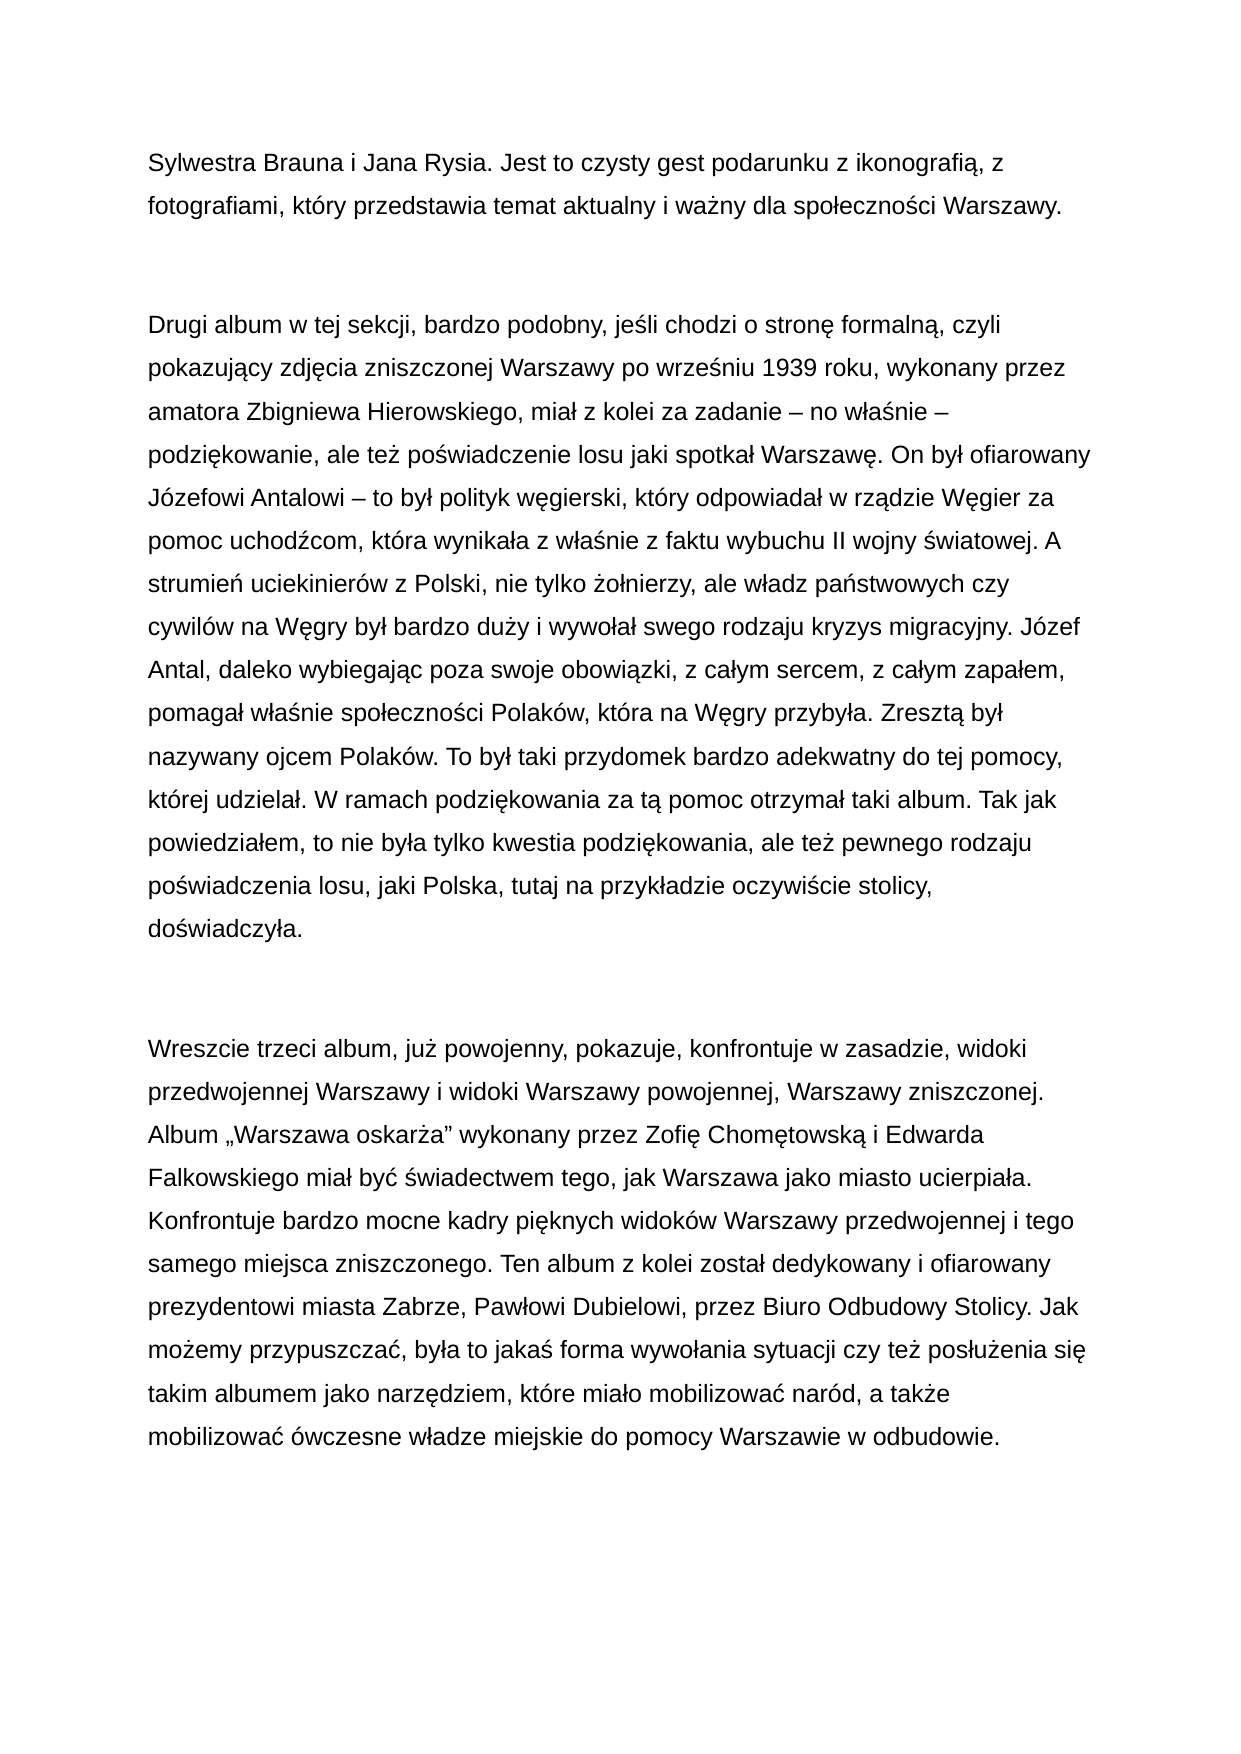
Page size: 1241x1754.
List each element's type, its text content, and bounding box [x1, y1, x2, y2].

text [148, 148, 1093, 219]
text Drugi album w tej sekcji, bardzo podobny, jeśli chodzi o stronę formalną, czyli pokazujący zdjęcia zniszczonej Warszawy po wrześniu 1939 roku, wykonany przez amatora Zbigniewa Hierowskiego, miał z kolei za zadanie – no właśnie – podziękowanie, ale też poświadczenie losu jaki spotkał Warszawę. On był ofiarowany Józefowi Antalowi – to był polityk węgierski, który odpowiadał w rządzie Węgier za pomoc uchodźcom, która wynikała z właśnie z faktu wybuchu II wojny światowej. A strumień uciekinierów z Polski, nie tylko żołnierzy, ale władz państwowych czy cywilów na Węgry był bardzo duży i wywołał swego rodzaju kryzys migracyjny. Józef Antal, daleko wybiegając poza swoje obowiązki, z całym sercem, z całym zapałem, pomagał właśnie społeczności Polaków, która na Węgry przybyła. Zresztą był nazywany ojcem Polaków. To był taki przydomek bardzo adekwatny do tej pomocy, której udzielał. W ramach podziękowania za tą pomoc otrzymał taki album. Tak jak powiedziałem, to nie była tylko kwestia podziękowania, ale też pewnego rodzaju poświadczenia losu, jaki Polska, tutaj na przykładzie oczywiście stolicy, doświadczyła. [148, 310, 1093, 943]
text Wreszcie trzeci album, już powojenny, pokazuje, konfrontuje w zasadzie, widoki przedwojennej Warszawy i widoki Warszawy powojennej, Warszawy zniszczonej. Album „Warszawa oskarża” wykonany przez Zofię Chomętowską i Edwarda Falkowskiego miał być świadectwem tego, jak Warszawa jako miasto ucierpiała. Konfrontuje bardzo mocne kadry pięknych widoków Warszawy przedwojennej i tego samego miejsca zniszczonego. Ten album z kolei został dedykowany i ofiarowany prezydentowi miasta Zabrze, Pawłowi Dubielowi, przez Biuro Odbudowy Stolicy. Jak możemy przypuszczać, była to jakaś forma wywołania sytuacji czy też posłużenia się takim albumem jako narzędziem, które miało mobilizować naród, a także mobilizować ówczesne władze miejskie do pomocy Warszawie w odbudowie. [148, 1034, 1093, 1451]
